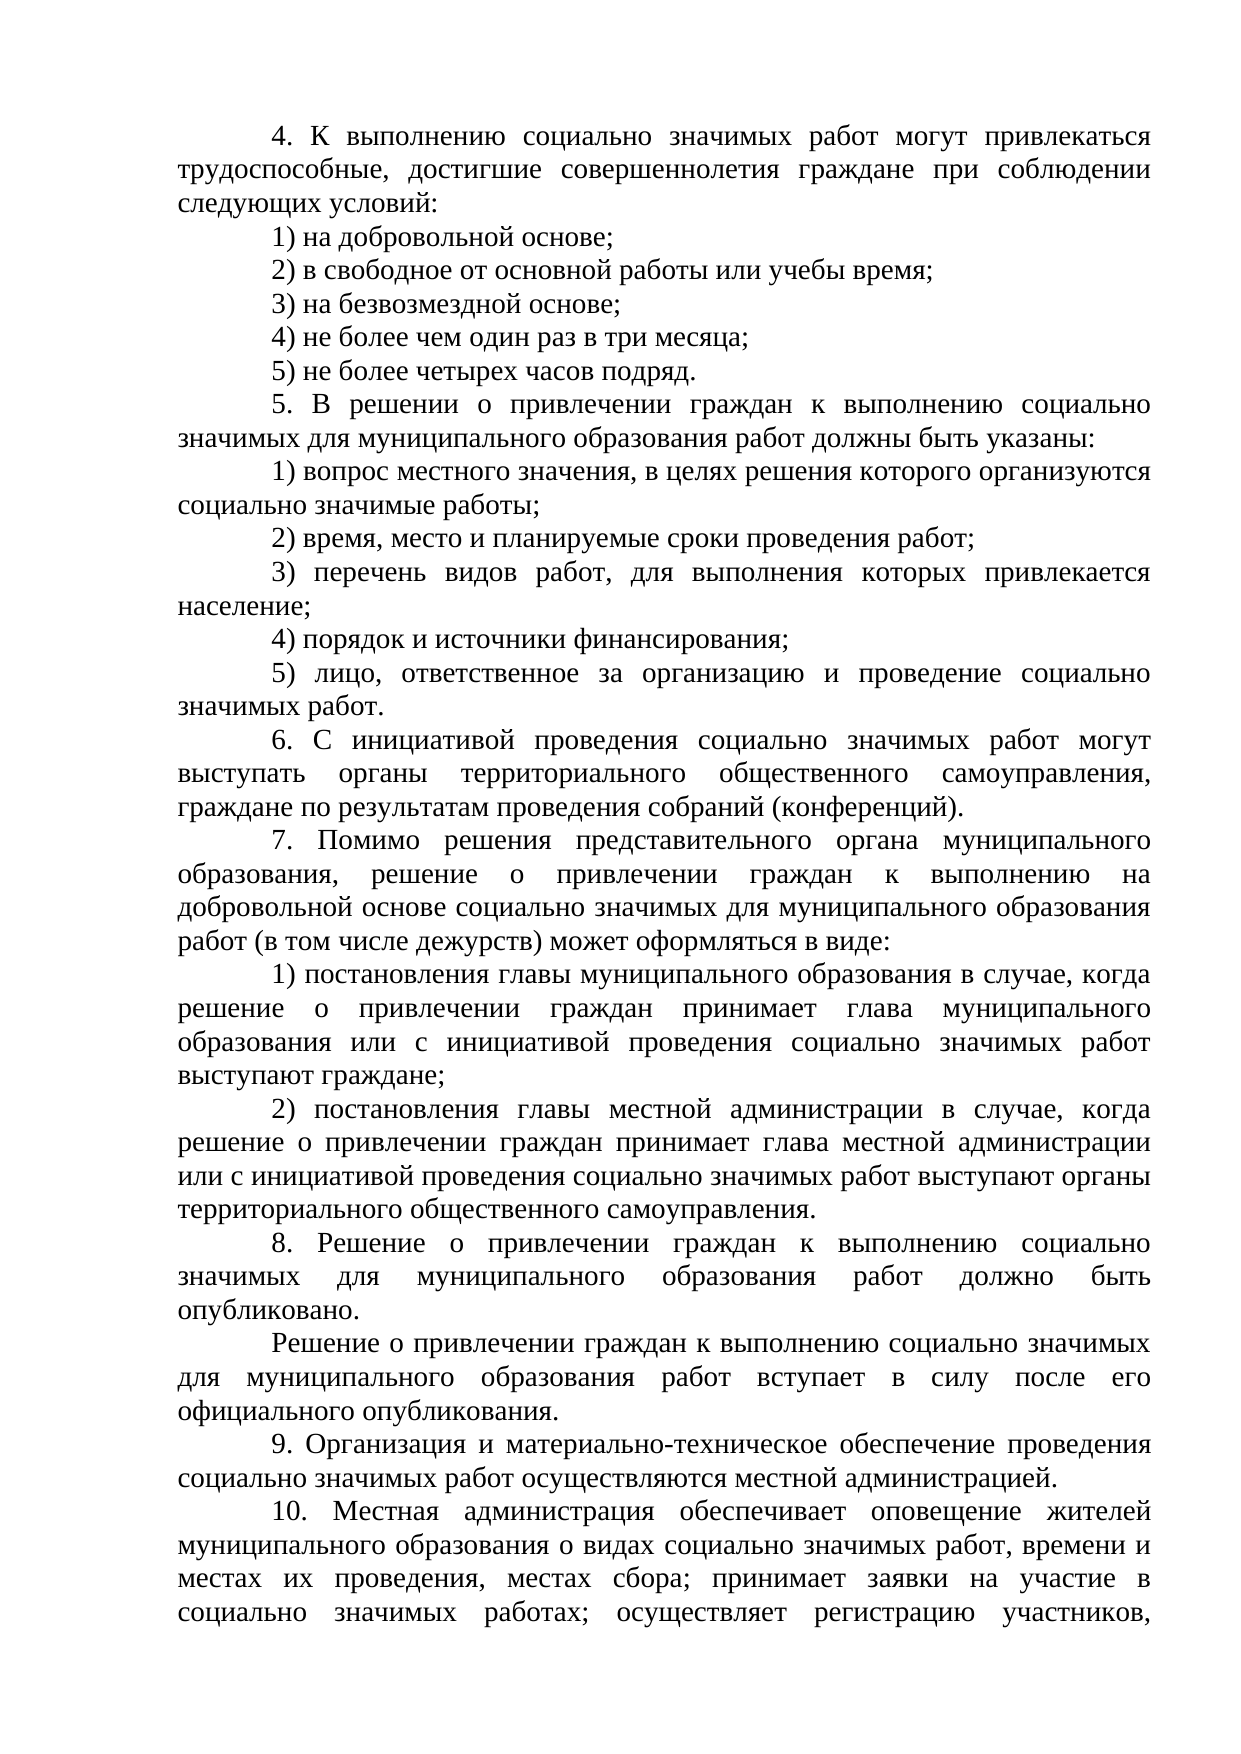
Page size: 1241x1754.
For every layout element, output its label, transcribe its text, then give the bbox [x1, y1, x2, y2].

text 4) не более чем один раз в три месяца; [177, 319, 1152, 353]
text 1) вопрос местного значения, в целях решения которого организуются социально значимые работы; [177, 453, 1152, 521]
text 5) лицо, ответственное за организацию и проведение социально значимых работ. [177, 655, 1152, 722]
text 3) перечень видов работ, для выполнения которых привлекается население; [177, 554, 1152, 621]
text 7. Помимо решения представительного органа муниципального образования, решение о привлечении граждан к выполнению на добровольной основе социально значимых для муниципального образования работ (в том числе дежурств) может оформляться в виде: [177, 822, 1152, 957]
text Решение о привлечении граждан к выполнению социально значимых для муниципального образования работ вступает в силу после его официального опубликования. [177, 1326, 1152, 1426]
text 2) постановления главы местной администрации в случае, когда решение о привлечении граждан принимает глава местной администрации или с инициативой проведения социально значимых работ выступают органы территориального общественного самоуправления. [177, 1091, 1152, 1225]
text 6. С инициативой проведения социально значимых работ могут выступать органы территориального общественного самоуправления, граждане по результатам проведения собраний (конференций). [177, 722, 1152, 822]
text 1) постановления главы муниципального образования в случае, когда решение о привлечении граждан принимает глава муниципального образования или с инициативой проведения социально значимых работ выступают граждане; [177, 957, 1152, 1091]
text 5) не более четырех часов подряд. [177, 353, 1152, 386]
text 9. Организация и материально-техническое обеспечение проведения социально значимых работ осуществляются местной администрацией. [177, 1426, 1152, 1493]
text 5. В решении о привлечении граждан к выполнению социально значимых для муниципального образования работ должны быть указаны: [177, 386, 1152, 453]
text 4. К выполнению социально значимых работ могут привлекаться трудоспособные, достигшие совершеннолетия граждане при соблюдении следующих условий: [177, 118, 1152, 219]
text 3) на безвозмездной основе; [177, 286, 1152, 319]
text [177, 1493, 1152, 1627]
text 8. Решение о привлечении граждан к выполнению социально значимых для муниципального образования работ должно быть опубликовано. [177, 1225, 1152, 1326]
text 4) порядок и источники финансирования; [177, 621, 1152, 655]
text 1) на добровольной основе; [177, 219, 1152, 252]
text 2) время, место и планируемые сроки проведения работ; [177, 521, 1152, 554]
text 2) в свободное от основной работы или учебы время; [177, 252, 1152, 286]
